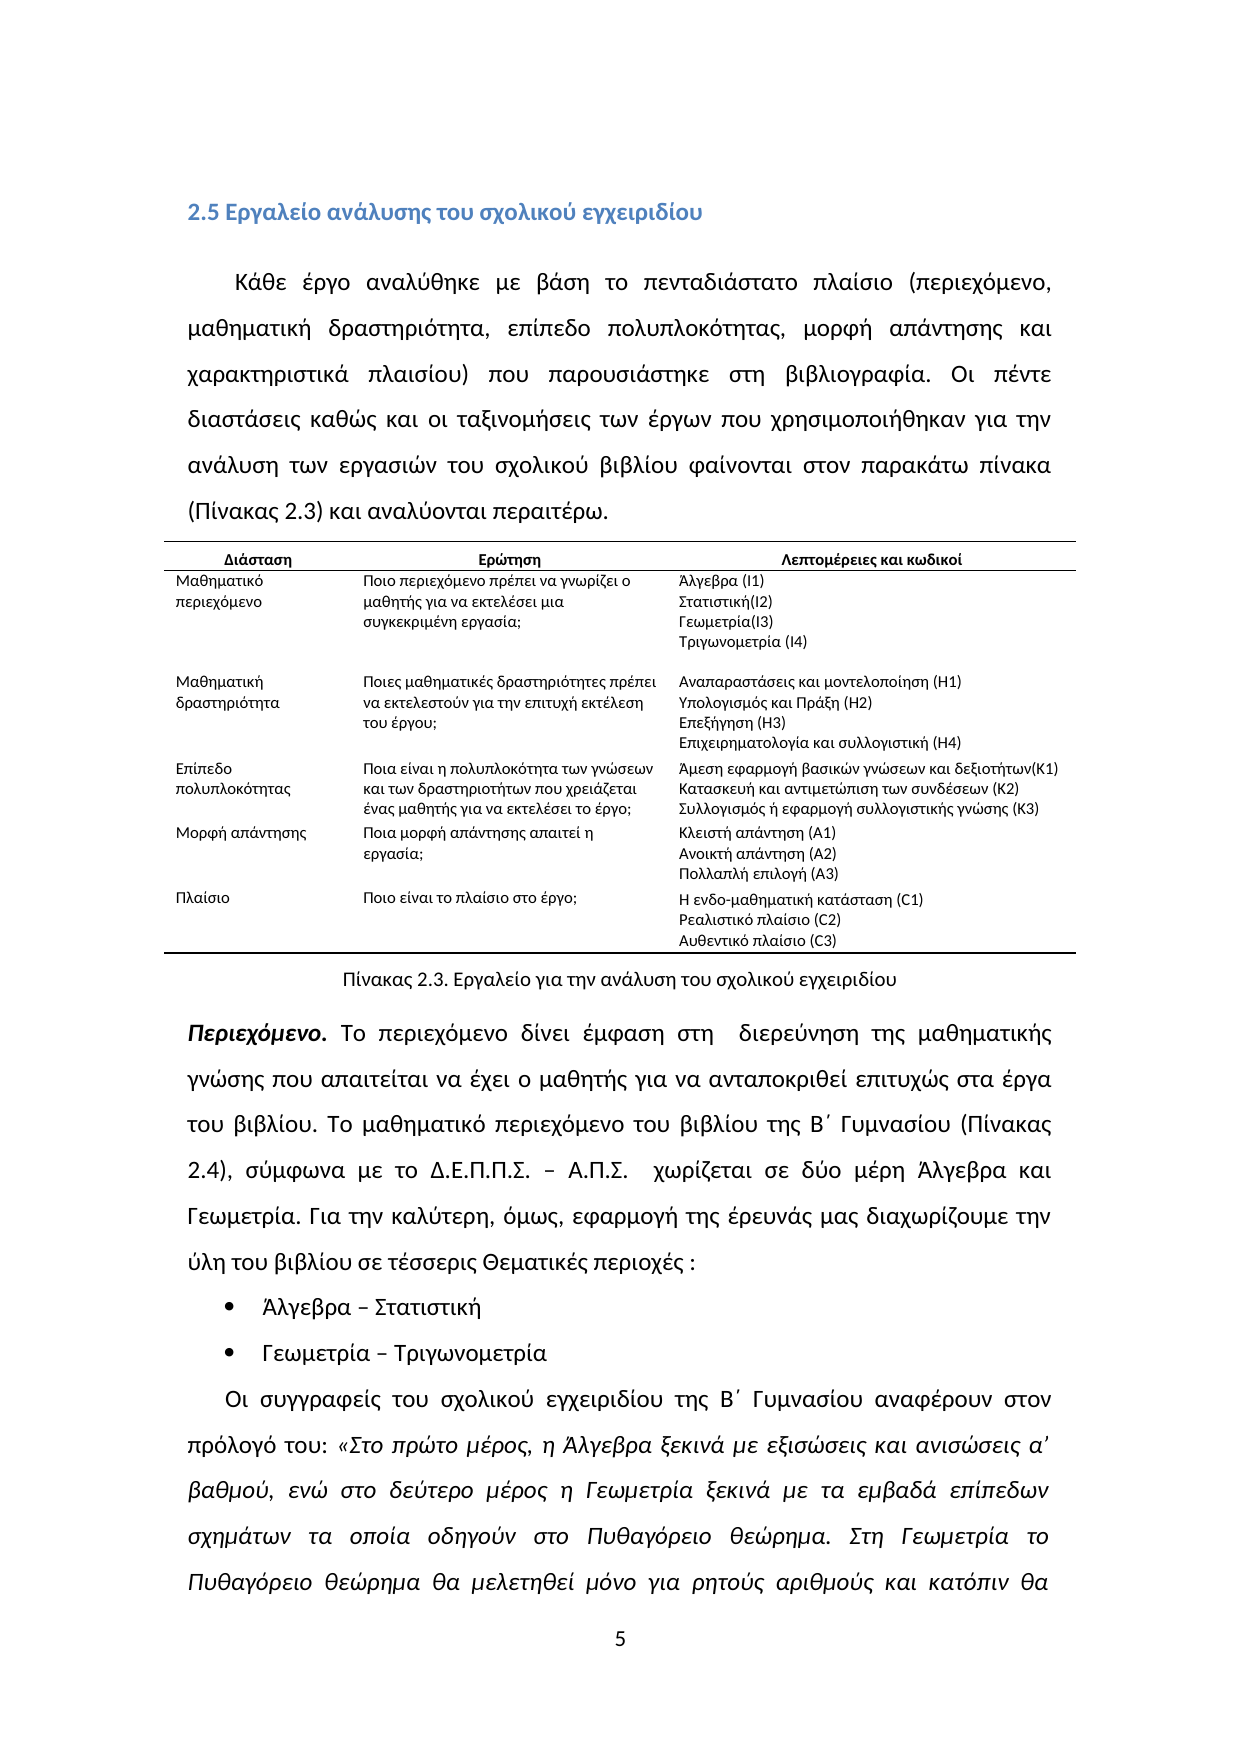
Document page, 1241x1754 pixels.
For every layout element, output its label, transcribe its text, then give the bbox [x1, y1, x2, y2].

table_cell Επίπεδο πολυπλοκότητας [164, 758, 352, 823]
table_cell Άμεση εφαρμογή βασικών γνώσεων και δεξιοτήτων(K1) Κατασκευή και αντιμετώπιση των συνδέσεων (K2) Συλλογισμός ή εφαρμογή συλλογιστικής γνώσης (K3) [668, 758, 1076, 823]
table_cell Άλγεβρα (Ι1) Στατιστική(Ι2) Γεωμετρία(Ι3) Τριγωνομετρία (Ι4) [668, 571, 1076, 672]
table_header Ερώτηση [352, 542, 668, 569]
text Πίνακας 2.3. Εργαλείο για την ανάλυση του σχολικού εγχειριδίου [187, 967, 1053, 992]
table_cell Η ενδο-μαθηματική κατάσταση (C1) Ρεαλιστικό πλαίσιο (C2) Αυθεντικό πλαίσιο (C3) [668, 887, 1076, 952]
table_cell Ποια μορφή απάντησης απαιτεί η εργασία; [352, 823, 668, 887]
table_cell Πλαίσιο [164, 887, 352, 952]
table_cell Ποια είναι η πολυπλοκότητα των γνώσεων και των δραστηριοτήτων που χρειάζεται ένας μαθητής για να εκτελέσει το έργο; [352, 758, 668, 823]
text Περιεχόμενο. Το περιεχόμενο δίνει έμφαση στη διερεύνηση της μαθηματικής γνώσης που απαιτείται να έχει ο μαθητής για να ανταποκριθεί επιτυχώς στα έργα του βιβλίου. Το μαθηματικό περιεχόμενο του βιβλίου της Β΄ Γυμνασίου (Πίνακας 2.4), σύμφωνα με το Δ.Ε.Π.Π.Σ. – Α.Π.Σ. χωρίζεται σε δύο μέρη Άλγεβρα και Γεωμετρία. Για την καλύτερη, όμως, εφαρμογή της έρευνάς μας διαχωρίζουμε την ύλη του βιβλίου σε τέσσερις Θεματικές περιοχές : [187, 1017, 1053, 1276]
table_header Διάσταση [164, 542, 352, 569]
subtitle 2.5 Εργαλείο ανάλυσης του σχολικού εγχειριδίου [187, 196, 1053, 226]
table_cell Ποιες μαθηματικές δραστηριότητες πρέπει να εκτελεστούν για την επιτυχή εκτέλεση του έργου; [352, 672, 668, 758]
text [187, 1383, 1053, 1596]
table_cell Αναπαραστάσεις και μοντελοποίηση (H1) Υπολογισμός και Πράξη (H2) Επεξήγηση (H3) Επιχειρηματολογία και συλλογιστική (H4) [668, 672, 1076, 758]
list Άλγεβρα – Στατιστική [225, 1292, 1053, 1322]
table_cell Μαθηματική δραστηριότητα [164, 672, 352, 758]
table_cell Μορφή απάντησης [164, 823, 352, 887]
text Κάθε έργο αναλύθηκε με βάση το πενταδιάστατο πλαίσιο (περιεχόμενο, μαθηματική δραστηριότητα, επίπεδο πολυπλοκότητας, μορφή απάντησης και χαρακτηριστικά πλαισίου) που παρουσιάστηκε στη βιβλιογραφία. Οι πέντε διαστάσεις καθώς και οι ταξινομήσεις των έργων που χρησιμοποιήθηκαν για την ανάλυση των εργασιών του σχολικού βιβλίου φαίνονται στον παρακάτω πίνακα (Πίνακας 2.3) και αναλύονται περαιτέρω. [187, 266, 1053, 526]
table_cell Κλειστή απάντηση (A1) Ανοικτή απάντηση (A2) Πολλαπλή επιλογή (A3) [668, 823, 1076, 887]
table_cell Μαθηματικό περιεχόμενο [164, 571, 352, 672]
table_cell Ποιο είναι το πλαίσιο στο έργο; [352, 887, 668, 952]
table_header Λεπτομέρειες και κωδικοί [668, 542, 1076, 569]
list Γεωμετρία – Τριγωνομετρία [225, 1337, 1053, 1368]
table_cell Ποιο περιεχόμενο πρέπει να γνωρίζει ο μαθητής για να εκτελέσει μια συγκεκριμένη εργασία; [352, 571, 668, 672]
